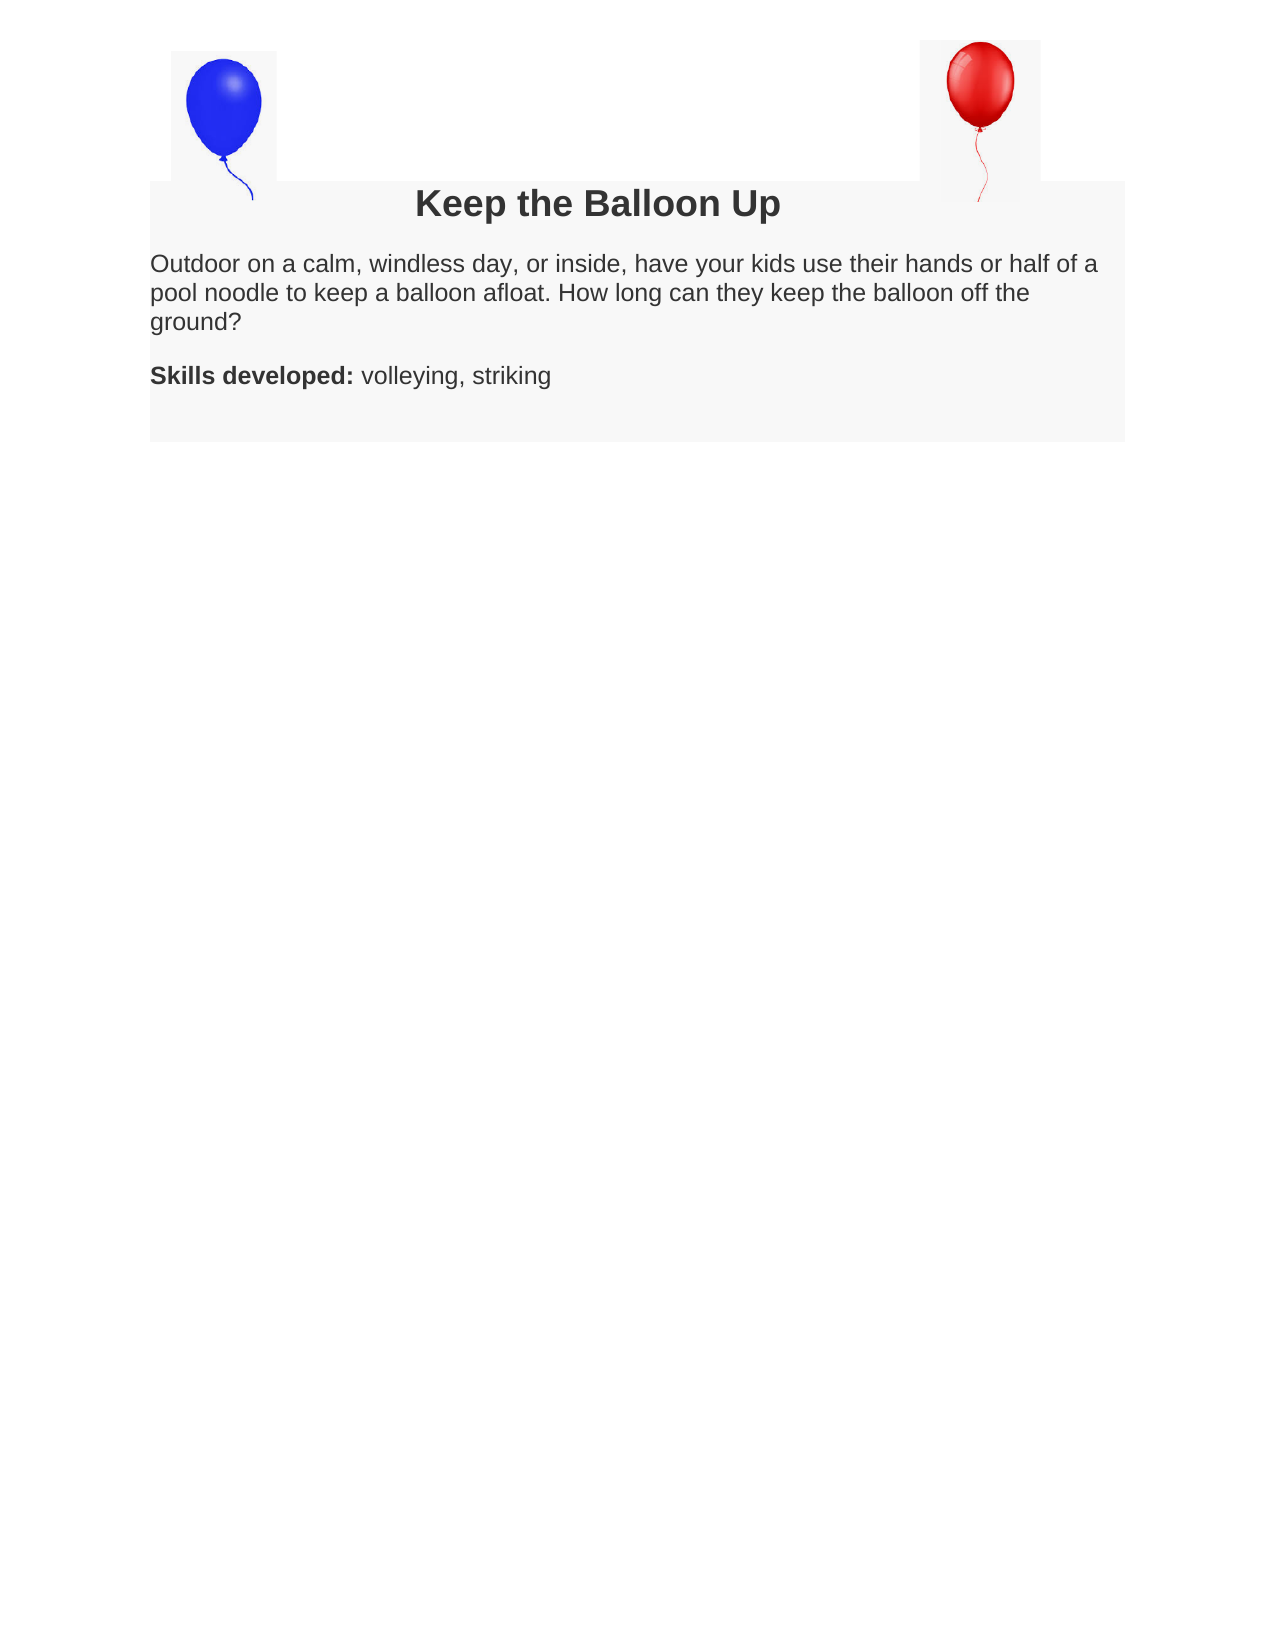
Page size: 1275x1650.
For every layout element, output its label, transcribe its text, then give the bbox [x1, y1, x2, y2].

text Skills developed: volleying, striking [150, 361, 1125, 389]
text Outdoor on a calm, windless day, or inside, have your kids use their hands or half of a pool noodle to keep a balloon afloat. How long can they keep the balloon off the ground? [150, 249, 1125, 336]
picture [170, 51, 277, 201]
picture [918, 40, 1041, 200]
text Keep the Balloon Up [150, 181, 1125, 224]
